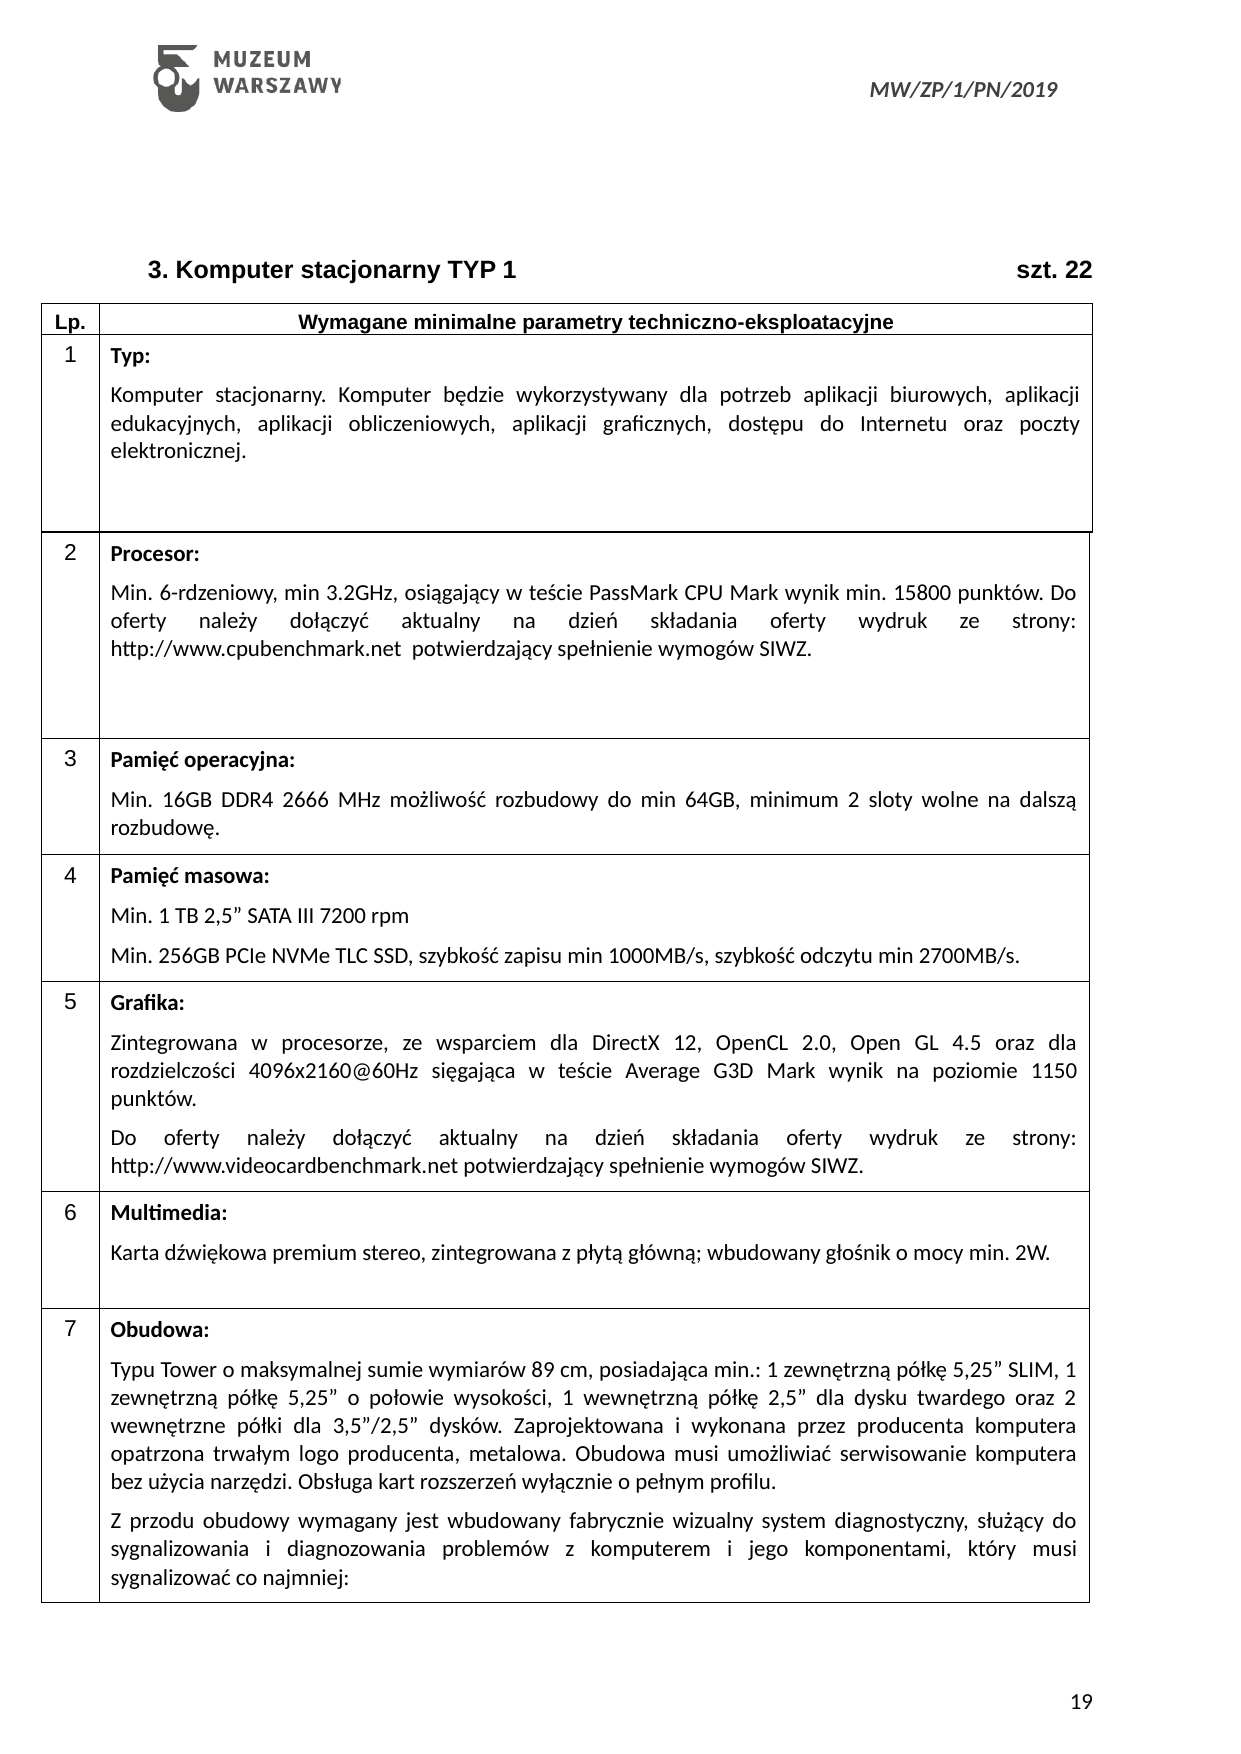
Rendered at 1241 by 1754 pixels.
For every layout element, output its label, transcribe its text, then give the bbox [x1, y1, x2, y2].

text 3. Komputer stacjonarny TYP 1 szt. 22 [148, 255, 1093, 284]
table_cell 3 [42, 739, 99, 854]
table_cell Grafika: Zintegrowana w procesorze, ze wsparciem dla DirectX 12, OpenCL 2.0, Open GL 4.5 oraz dla rozdzielczości 4096x2160@60Hz sięgająca w teście Average G3D Mark wynik na poziomie 1150 punktów. Do oferty należy dołączyć aktualny na dzień składania oferty wydruk ze strony: http://www.videocardbenchmark.net potwierdzający spełnienie wymogów SIWZ. [100, 982, 1089, 1191]
table_header Lp. [42, 304, 99, 334]
table_cell 7 [42, 1309, 99, 1602]
table_cell 1 [42, 335, 99, 531]
table_cell Procesor: Min. 6-rdzeniowy, min 3.2GHz, osiągający w teście PassMark CPU Mark wynik min. 15800 punktów. Do oferty należy dołączyć aktualny na dzień składania oferty wydruk ze strony: http://www.cpubenchmark.net potwierdzający spełnienie wymogów SIWZ. [100, 533, 1089, 738]
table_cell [100, 1309, 1089, 1602]
table_cell Pamięć masowa: Min. 1 TB 2,5” SATA III 7200 rpm Min. 256GB PCIe NVMe TLC SSD, szybkość zapisu min 1000MB/s, szybkość odczytu min 2700MB/s. [100, 855, 1089, 981]
table_cell 4 [42, 855, 99, 981]
table_cell Pamięć operacyjna: Min. 16GB DDR4 2666 MHz możliwość rozbudowy do min 64GB, minimum 2 sloty wolne na dalszą rozbudowę. [100, 739, 1089, 854]
table_cell 2 [42, 533, 99, 738]
table_cell Typ: Komputer stacjonarny. Komputer będzie wykorzystywany dla potrzeb aplikacji biurowych, aplikacji edukacyjnych, aplikacji obliczeniowych, aplikacji graficznych, dostępu do Internetu oraz poczty elektronicznej. [100, 335, 1092, 531]
table_header Wymagane minimalne parametry techniczno-eksploatacyjne [100, 304, 1092, 334]
table_cell 5 [42, 982, 99, 1191]
table_cell 6 [42, 1192, 99, 1308]
table_cell Multimedia: Karta dźwiękowa premium stereo, zintegrowana z płytą główną; wbudowany głośnik o mocy min. 2W. [100, 1192, 1089, 1308]
